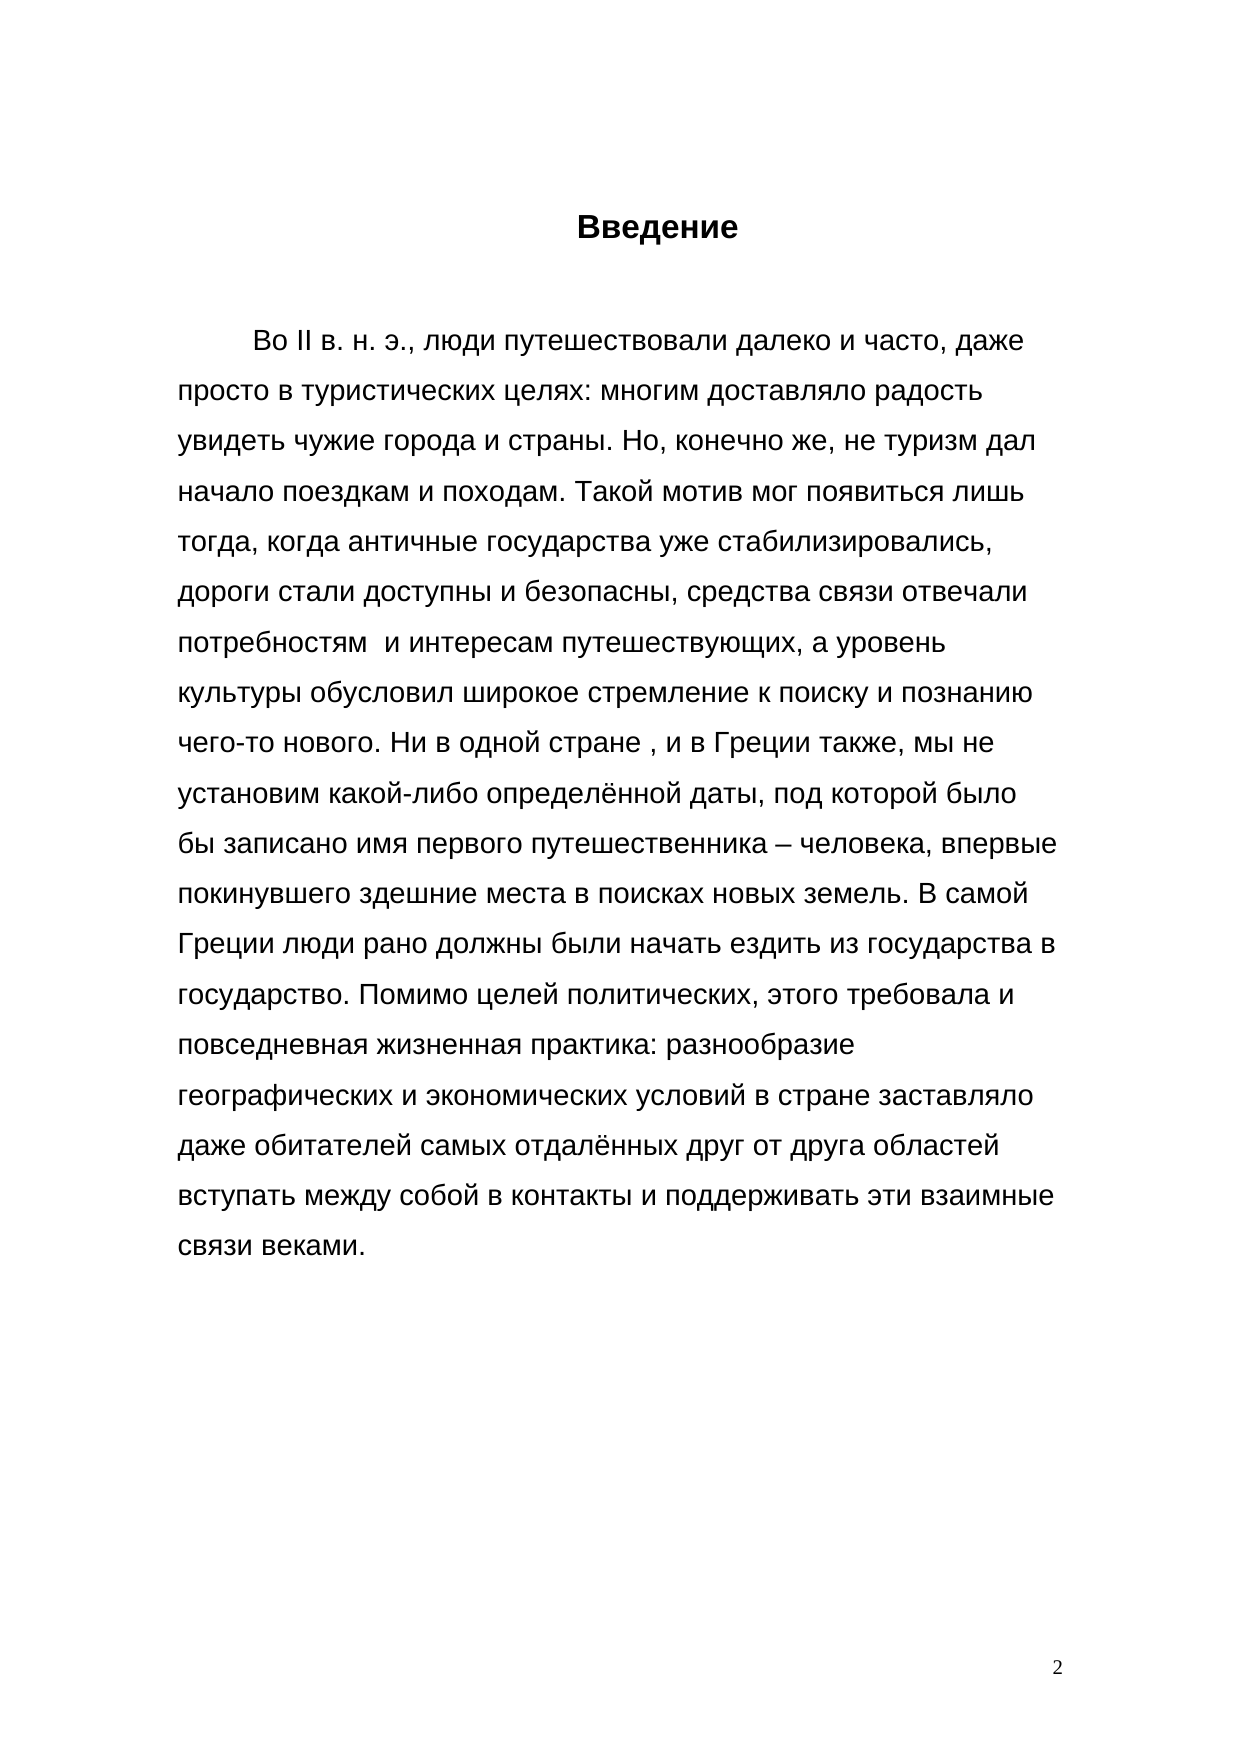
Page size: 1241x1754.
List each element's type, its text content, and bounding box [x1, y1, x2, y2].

text Во II в. н. э., люди путешествовали далеко и часто, даже просто в туристических целях: многим доставляло радость увидеть чужие города и страны. Но, конечно же, не туризм дал начало поездкам и походам. Такой мотив мог появиться лишь тогда, когда античные государства уже стабилизировались, дороги стали доступны и безопасны, средства связи отвечали потребностям и интересам путешествующих, а уровень культуры обусловил широкое стремление к поиску и познанию чего-то нового. Ни в одной стране , и в Греции также, мы не установим какой-либо определённой даты, под которой было бы записано имя первого путешественника – человека, впервые покинувшего здешние места в поисках новых земель. В самой Греции люди рано должны были начать ездить из государства в государство. Помимо целей политических, этого требовала и повседневная жизненная практика: разнообразие географических и экономических условий в стране заставляло даже обитателей самых отдалённых друг от друга областей вступать между собой в контакты и поддерживать эти взаимные связи веками. [177, 323, 1063, 1262]
title Введение [177, 208, 1063, 246]
